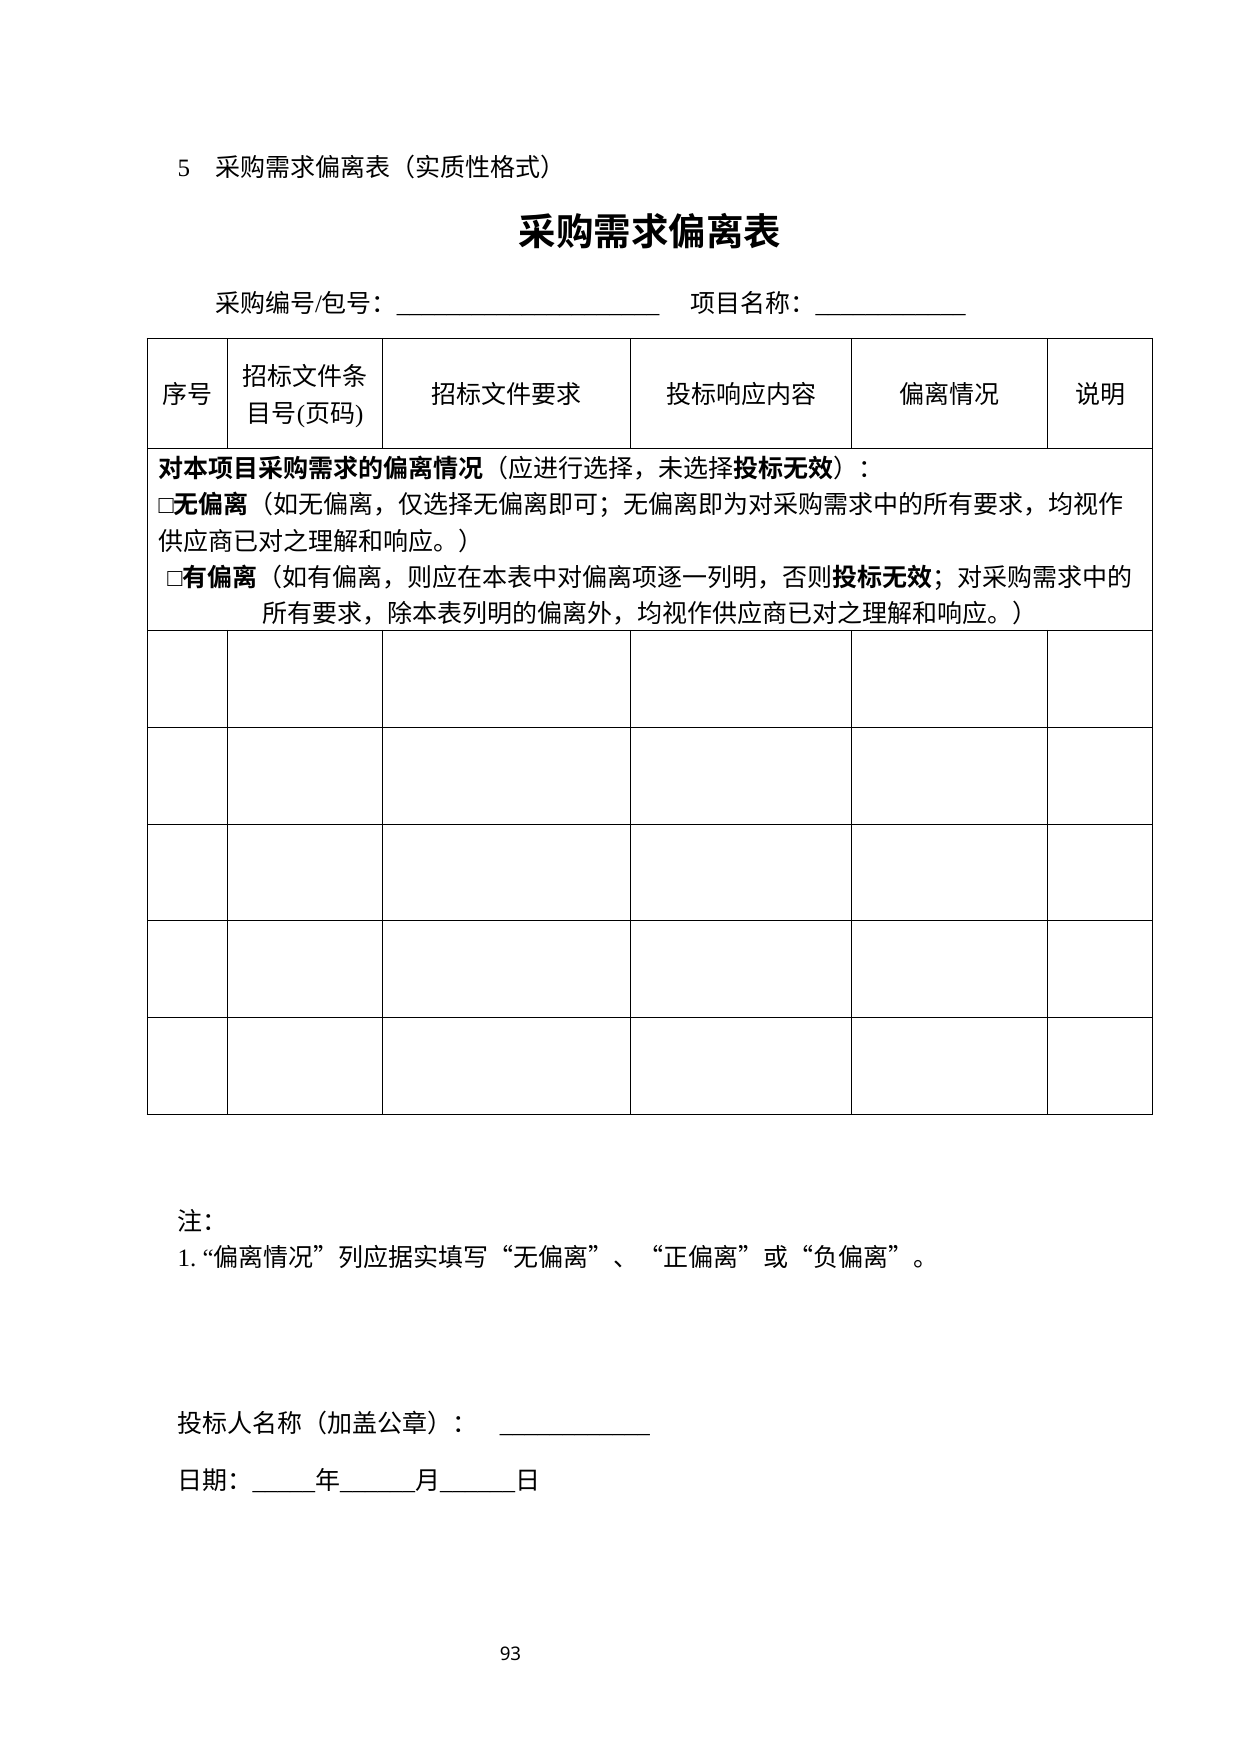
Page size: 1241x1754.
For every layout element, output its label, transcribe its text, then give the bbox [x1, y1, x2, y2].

table_header 序号 [148, 339, 227, 447]
table_cell [1048, 921, 1152, 1017]
table_cell [148, 921, 227, 1017]
table_cell [148, 728, 227, 823]
table_cell [383, 825, 630, 920]
table_cell [228, 728, 382, 823]
table_cell [228, 631, 382, 727]
table_cell [1048, 825, 1152, 920]
text 采购需求偏离表 [177, 202, 1122, 256]
table_cell [1048, 728, 1152, 823]
table_cell [228, 825, 382, 920]
table_cell [631, 1018, 851, 1114]
text 日期：_____年______月______日 [177, 1460, 1122, 1496]
table_cell [383, 1018, 630, 1114]
table_cell [383, 631, 630, 727]
table_cell [383, 921, 630, 1017]
text 投标人名称（加盖公章）： ____________ [177, 1403, 1122, 1439]
table_cell [148, 1018, 227, 1114]
table_cell [631, 631, 851, 727]
table_cell [852, 1018, 1047, 1114]
text 采购编号/包号：_____________________ 项目名称：____________ [177, 283, 1122, 320]
table_cell [148, 825, 227, 920]
table_cell [228, 1018, 382, 1114]
table_cell [148, 631, 227, 727]
text 注： [177, 1201, 1122, 1238]
table_header 招标文件条目号(页码) [228, 339, 382, 447]
table_header 偏离情况 [852, 339, 1047, 447]
text 1. “偏离情况”列应据实填写“无偏离”、“正偏离”或“负偏离”。 [177, 1238, 1122, 1274]
table_cell [852, 825, 1047, 920]
list 采购需求偏离表（实质性格式） [177, 148, 1122, 184]
table_header 招标文件要求 [383, 339, 630, 447]
table_cell [228, 921, 382, 1017]
table_header 投标响应内容 [631, 339, 851, 447]
table_cell [631, 825, 851, 920]
table_cell [631, 728, 851, 823]
table_cell [1048, 631, 1152, 727]
table_cell [1048, 1018, 1152, 1114]
table_cell [852, 631, 1047, 727]
table_cell [852, 728, 1047, 823]
table_header 说明 [1048, 339, 1152, 447]
table_cell 对本项目采购需求的偏离情况（应进行选择，未选择投标无效）： □无偏离（如无偏离，仅选择无偏离即可；无偏离即为对采购需求中的所有要求，均视作供应商已对之理解和响应。） □有偏离（如有偏离，则应在本表中对偏离项逐一列明，否则投标无效；对采购需求中的所有要求，除本表列明的偏离外，均视作供应商已对之理解和响应。） [148, 449, 1152, 630]
table_cell [383, 728, 630, 823]
table_cell [631, 921, 851, 1017]
table_cell [852, 921, 1047, 1017]
